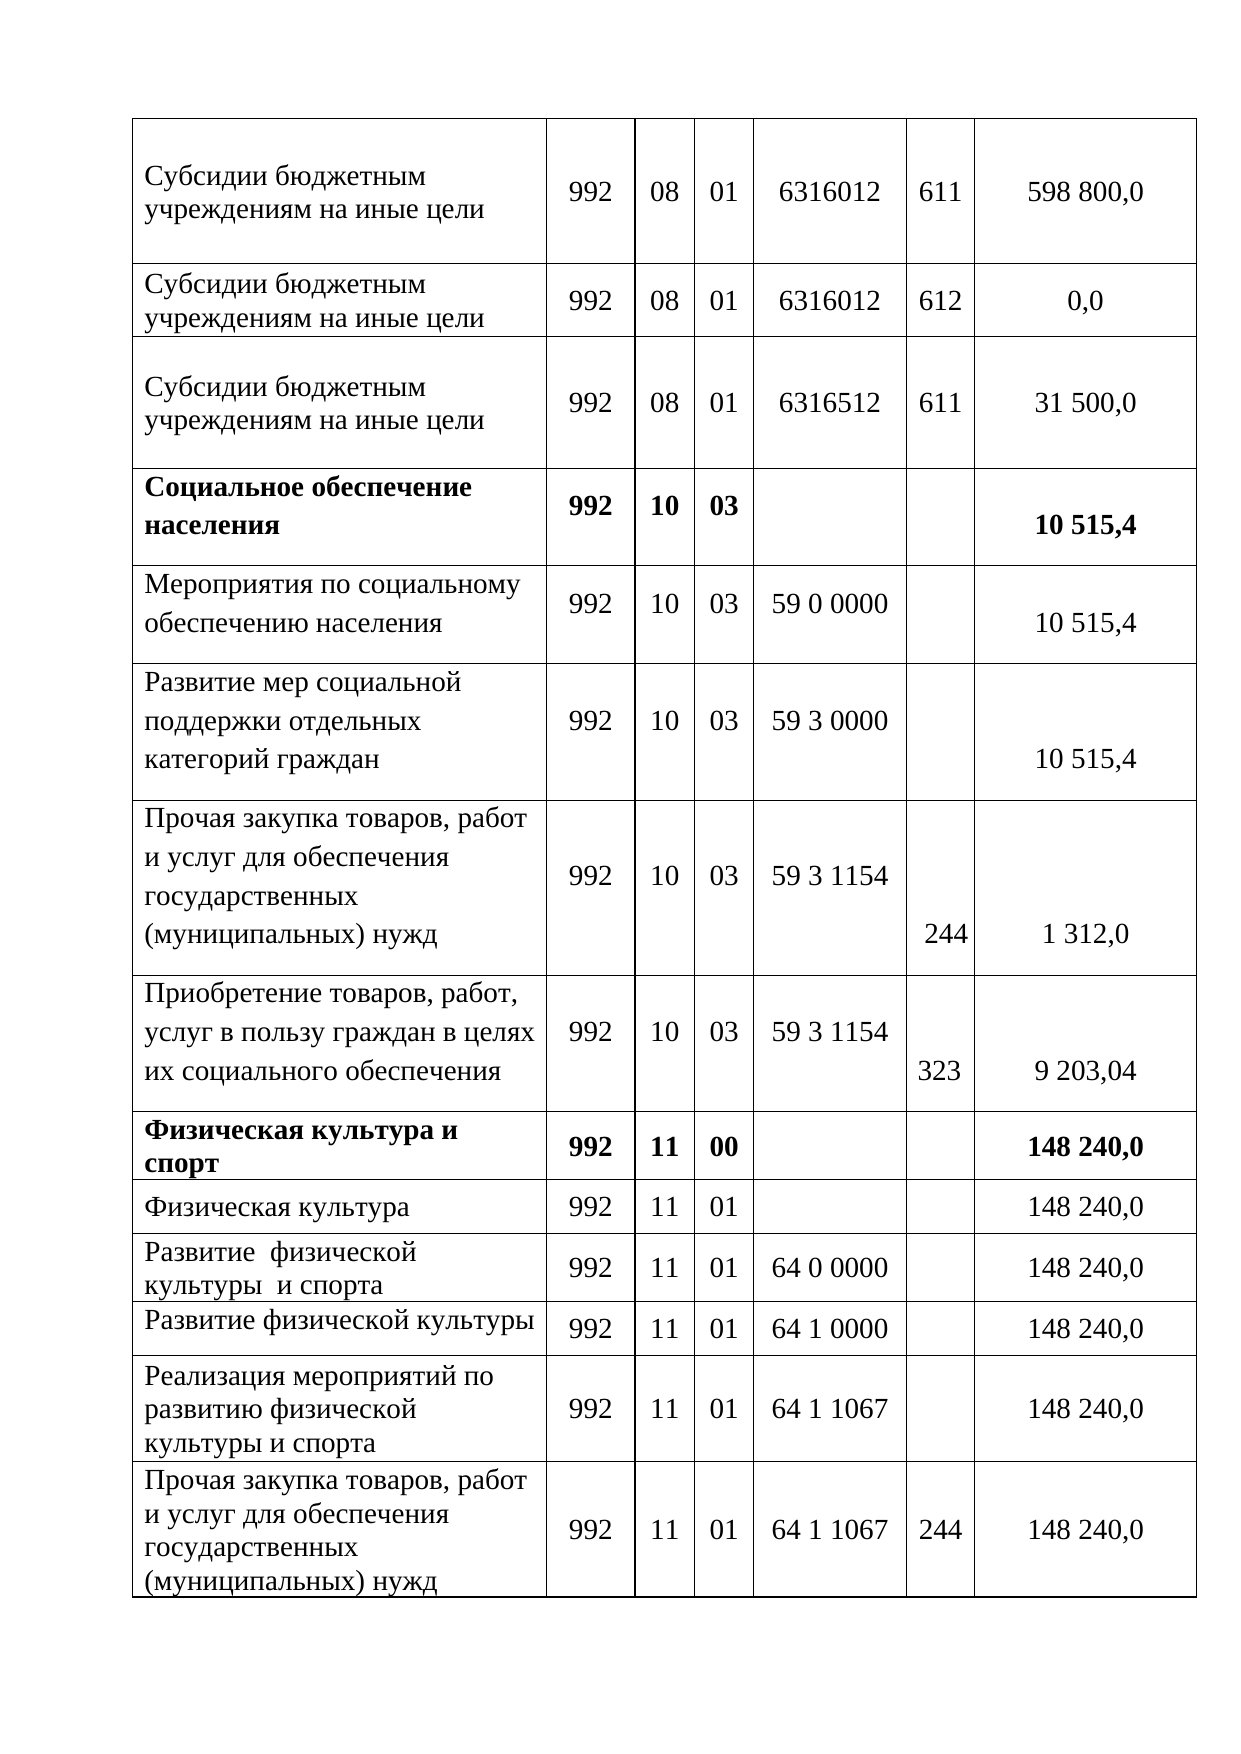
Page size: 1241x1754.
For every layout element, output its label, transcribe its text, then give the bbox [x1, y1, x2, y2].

table_cell 9 203,04 [975, 976, 1196, 1111]
table_cell Развитие мер социальной поддержки отдельных категорий граждан [133, 664, 546, 799]
table_cell 11 [636, 1234, 694, 1301]
table_cell Реализация мероприятий по развитию физической культуры и спорта [133, 1356, 546, 1461]
table_cell Развитие физической культуры и спорта [133, 1234, 546, 1301]
table_cell 10 [636, 801, 694, 974]
table_cell 08 [636, 264, 694, 336]
table_cell Субсидии бюджетным учреждениям на иные цели [133, 264, 546, 336]
table_cell 992 [547, 976, 634, 1111]
table_cell 148 240,0 [975, 1234, 1196, 1301]
table_cell 11 [636, 1356, 694, 1461]
table_cell 11 [636, 1462, 694, 1596]
table_cell 11 [636, 1180, 694, 1233]
table_cell 01 [695, 1234, 753, 1301]
table_cell 148 240,0 [975, 1112, 1196, 1179]
table_cell 148 240,0 [975, 1180, 1196, 1233]
table_cell 598 800,0 [975, 119, 1196, 263]
table_cell 00 [695, 1112, 753, 1179]
table_cell 10 515,4 [975, 664, 1196, 799]
table_cell [907, 566, 974, 663]
table_cell 244 [907, 801, 974, 974]
table_cell 992 [547, 119, 634, 263]
table_cell Физическая культура и спорт [133, 1112, 546, 1179]
table_cell 03 [695, 664, 753, 799]
table_cell 10 515,4 [975, 469, 1196, 565]
table_cell 01 [695, 119, 753, 263]
table_cell 01 [695, 1462, 753, 1596]
table_cell 10 [636, 976, 694, 1111]
table_cell Приобретение товаров, работ, услуг в пользу граждан в целях их социального обеспечения [133, 976, 546, 1111]
table_cell 64 0 0000 [754, 1234, 906, 1301]
table_cell 03 [695, 566, 753, 663]
table_cell Физическая культура [133, 1180, 546, 1233]
table_cell Мероприятия по социальному обеспечению населения [133, 566, 546, 663]
table_cell 992 [547, 1302, 634, 1354]
table_cell 992 [547, 337, 634, 468]
table_cell 6316012 [754, 119, 906, 263]
table_cell 992 [547, 1234, 634, 1301]
table_cell 64 1 1067 [754, 1356, 906, 1461]
table_cell 612 [907, 264, 974, 336]
table_cell 992 [547, 469, 634, 565]
table_cell [754, 469, 906, 565]
table_cell 10 [636, 664, 694, 799]
table_cell 01 [695, 1356, 753, 1461]
table_cell 03 [695, 469, 753, 565]
table_cell 148 240,0 [975, 1462, 1196, 1596]
table_cell 64 1 1067 [754, 1462, 906, 1596]
table_cell 148 240,0 [975, 1356, 1196, 1461]
table_cell 59 3 1154 [754, 976, 906, 1111]
table_cell 6316512 [754, 337, 906, 468]
table_cell 1 312,0 [975, 801, 1196, 974]
table_cell 08 [636, 119, 694, 263]
table_cell Развитие физической культуры [133, 1302, 546, 1354]
table_cell 10 [636, 566, 694, 663]
table_cell 611 [907, 337, 974, 468]
table_cell [907, 1234, 974, 1301]
table_cell [754, 1112, 906, 1179]
table_cell 992 [547, 801, 634, 974]
table_cell [907, 664, 974, 799]
table_cell 992 [547, 1180, 634, 1233]
table_cell 992 [547, 264, 634, 336]
table_cell 10 515,4 [975, 566, 1196, 663]
table_cell 244 [907, 1462, 974, 1596]
table_cell Социальное обеспечение населения [133, 469, 546, 565]
table_cell 323 [907, 976, 974, 1111]
table_cell 992 [547, 1112, 634, 1179]
table_cell 03 [695, 976, 753, 1111]
table_cell [754, 1180, 906, 1233]
table_cell 992 [547, 566, 634, 663]
table_cell Прочая закупка товаров, работ и услуг для обеспечения государственных (муниципальных) нужд [133, 801, 546, 974]
table_cell [907, 1302, 974, 1354]
table_cell 992 [547, 664, 634, 799]
table_cell 0,0 [975, 264, 1196, 336]
table_cell 59 3 0000 [754, 664, 906, 799]
table_cell 31 500,0 [975, 337, 1196, 468]
table_cell 01 [695, 337, 753, 468]
table_cell 01 [695, 264, 753, 336]
table_cell [907, 1356, 974, 1461]
table_cell 01 [695, 1302, 753, 1354]
table_cell 11 [636, 1112, 694, 1179]
table_cell 59 3 1154 [754, 801, 906, 974]
table_cell [907, 1112, 974, 1179]
table_cell 992 [547, 1356, 634, 1461]
table_cell 03 [695, 801, 753, 974]
table_cell [907, 469, 974, 565]
table_cell 10 [636, 469, 694, 565]
table_cell 11 [636, 1302, 694, 1354]
table_cell 6316012 [754, 264, 906, 336]
table_cell Субсидии бюджетным учреждениям на иные цели [133, 119, 546, 263]
table_cell [907, 1180, 974, 1233]
table_cell 59 0 0000 [754, 566, 906, 663]
table_cell 992 [547, 1462, 634, 1596]
table_cell Прочая закупка товаров, работ и услуг для обеспечения государственных (муниципальных) нужд [133, 1462, 546, 1596]
table_cell 611 [907, 119, 974, 263]
table_cell 148 240,0 [975, 1302, 1196, 1354]
table_cell 64 1 0000 [754, 1302, 906, 1354]
table_cell Субсидии бюджетным учреждениям на иные цели [133, 337, 546, 468]
table_cell 08 [636, 337, 694, 468]
table_cell 01 [695, 1180, 753, 1233]
